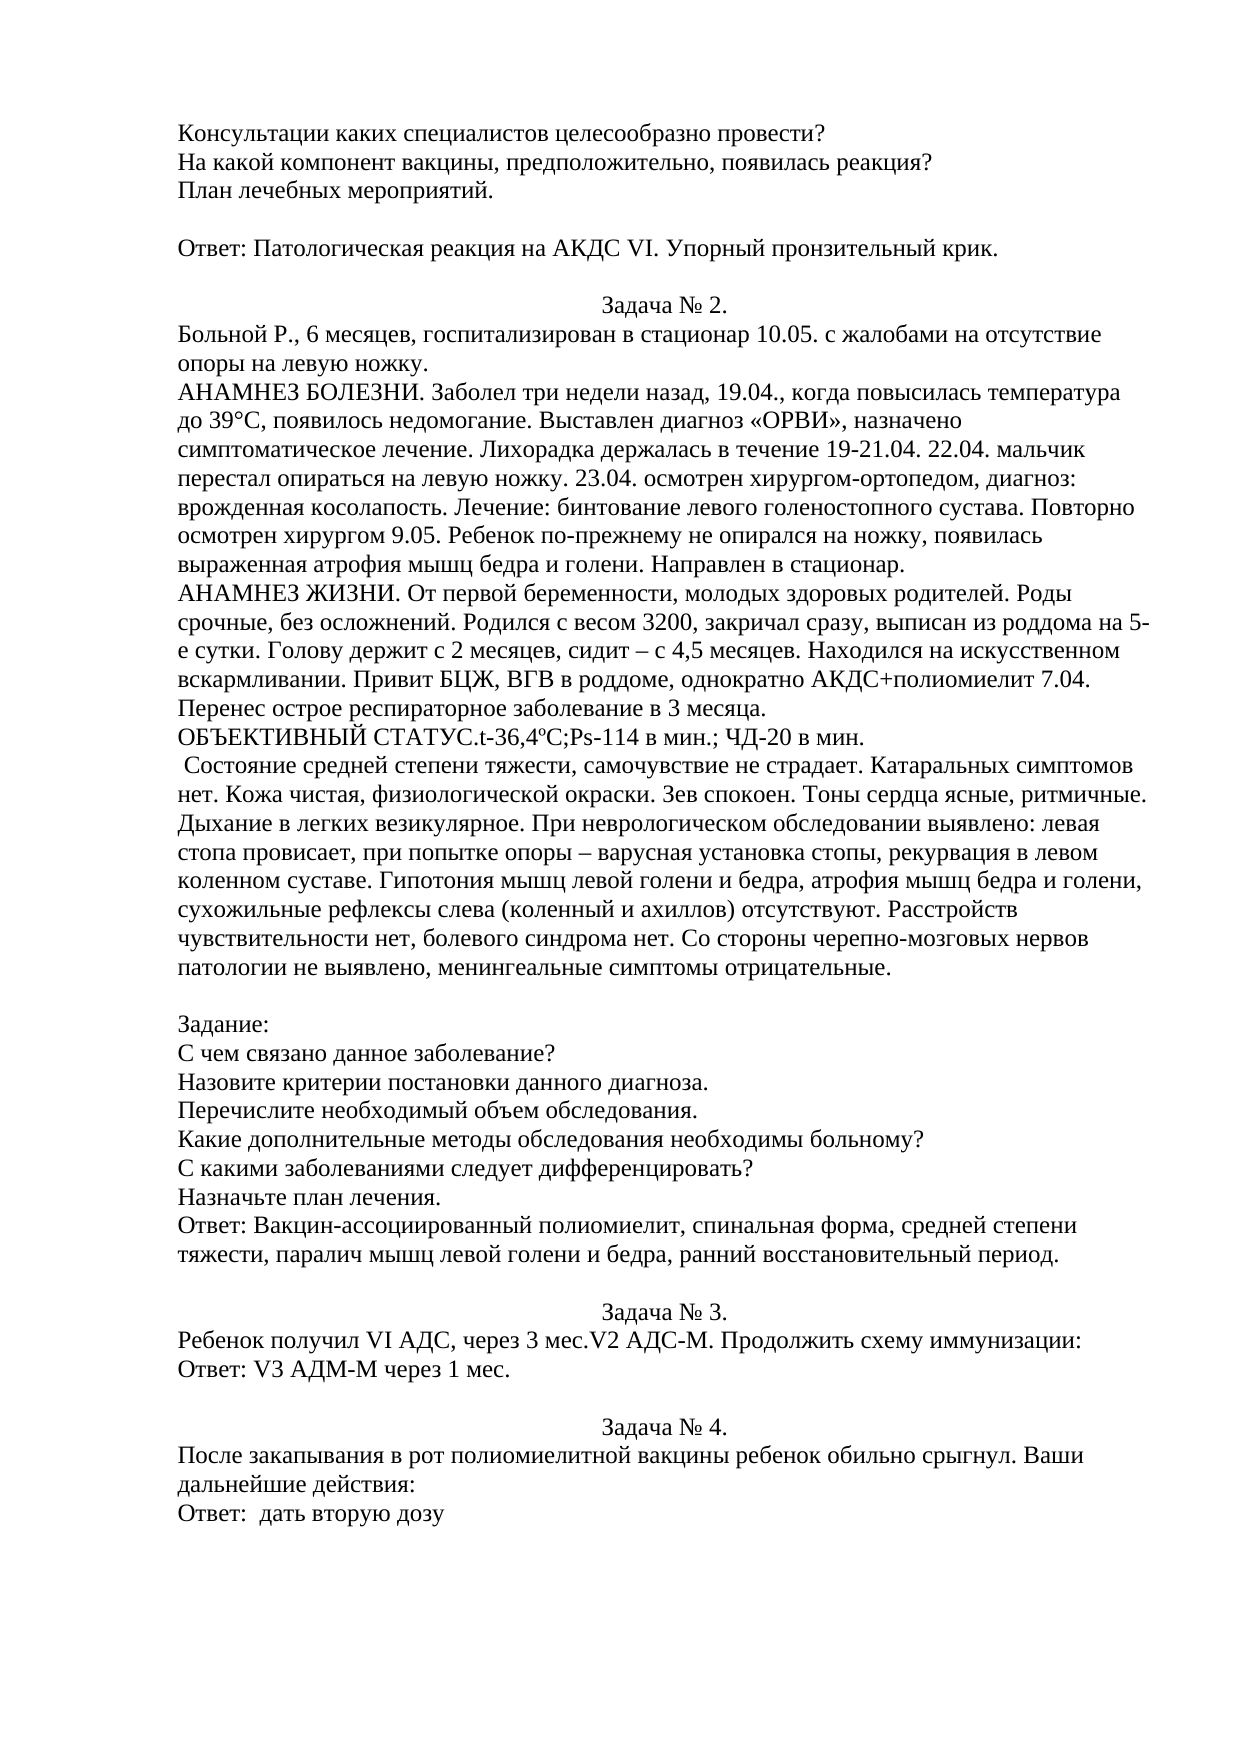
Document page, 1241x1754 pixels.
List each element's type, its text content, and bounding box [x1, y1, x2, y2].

text АНАМНЕЗ ЖИЗНИ. От первой беременности, молодых здоровых родителей. Роды срочные, без осложнений. Родился с весом 3200, закричал сразу, выписан из роддома на 5-е сутки. Голову держит с 2 месяцев, сидит – с 4,5 месяцев. Находился на искусственном вскармливании. Привит БЦЖ, ВГВ в роддоме, однократно АКДС+полиомиелит 7.04. Перенес острое респираторное заболевание в 3 месяца. [177, 578, 1152, 722]
text Ответ: V3 АДМ-М через 1 мес. [177, 1354, 1152, 1383]
text Больной Р., 6 месяцев, госпитализирован в стационар 10.05. с жалобами на отсутствие опоры на левую ножку. [177, 319, 1152, 377]
text Ответ: дать вторую дозу [177, 1498, 1152, 1527]
text С какими заболеваниями следует дифференцировать? [177, 1153, 1152, 1182]
text Перечислите необходимый объем обследования. [177, 1096, 1152, 1124]
text Назначьте план лечения. [177, 1182, 1152, 1211]
text Задача № 4. [177, 1412, 1152, 1441]
text Назовите критерии постановки данного диагноза. [177, 1067, 1152, 1096]
text Задание: [177, 1009, 1152, 1038]
text Задача № 3. [177, 1297, 1152, 1326]
text Какие дополнительные методы обследования необходимы больному? [177, 1124, 1152, 1153]
text Консультации каких специалистов целесообразно провести? [177, 118, 1152, 147]
text С чем связано данное заболевание? [177, 1038, 1152, 1067]
text Ответ: Патологическая реакция на АКДС VI. Упорный пронзительный крик. [177, 233, 1152, 262]
text Задача № 2. [177, 291, 1152, 319]
text На какой компонент вакцины, предположительно, появилась реакция? [177, 147, 1152, 176]
text После закапывания в рот полиомиелитной вакцины ребенок обильно срыгнул. Ваши дальнейшие действия: [177, 1441, 1152, 1498]
text Состояние средней степени тяжести, самочувствие не страдает. Катаральных симптомов нет. Кожа чистая, физиологической окраски. Зев спокоен. Тоны сердца ясные, ритмичные. Дыхание в легких везикулярное. При неврологическом обследовании выявлено: левая стопа провисает, при попытке опоры – варусная установка стопы, рекурвация в левом коленном суставе. Гипотония мышц левой голени и бедра, атрофия мышц бедра и голени, сухожильные рефлексы слева (коленный и ахиллов) отсутствуют. Расстройств чувствительности нет, болевого синдрома нет. Со стороны черепно-мозговых нервов патологии не выявлено, менингеальные симптомы отрицательные. [177, 751, 1152, 981]
text Ребенок получил VI АДС, через 3 мес.V2 АДС-М. Продолжить схему иммунизации: [177, 1326, 1152, 1354]
text АНАМНЕЗ БОЛЕЗНИ. Заболел три недели назад, 19.04., когда повысилась температура до 39°С, появилось недомогание. Выставлен диагноз «ОРВИ», назначено симптоматическое лечение. Лихорадка держалась в течение 19-21.04. 22.04. мальчик перестал опираться на левую ножку. 23.04. осмотрен хирургом-ортопедом, диагноз: врожденная косолапость. Лечение: бинтование левого голеностопного сустава. Повторно осмотрен хирургом 9.05. Ребенок по-прежнему не опирался на ножку, появилась выраженная атрофия мышц бедра и голени. Направлен в стационар. [177, 377, 1152, 578]
text ОБЪЕКТИВНЫЙ СТАТУС.t-36,4ºС;Ps-114 в мин.; ЧД-20 в мин. [177, 722, 1152, 751]
text План лечебных мероприятий. [177, 176, 1152, 204]
text Ответ: Вакцин-ассоциированный полиомиелит, спинальная форма, средней степени тяжести, паралич мышц левой голени и бедра, ранний восстановительный период. [177, 1211, 1152, 1268]
